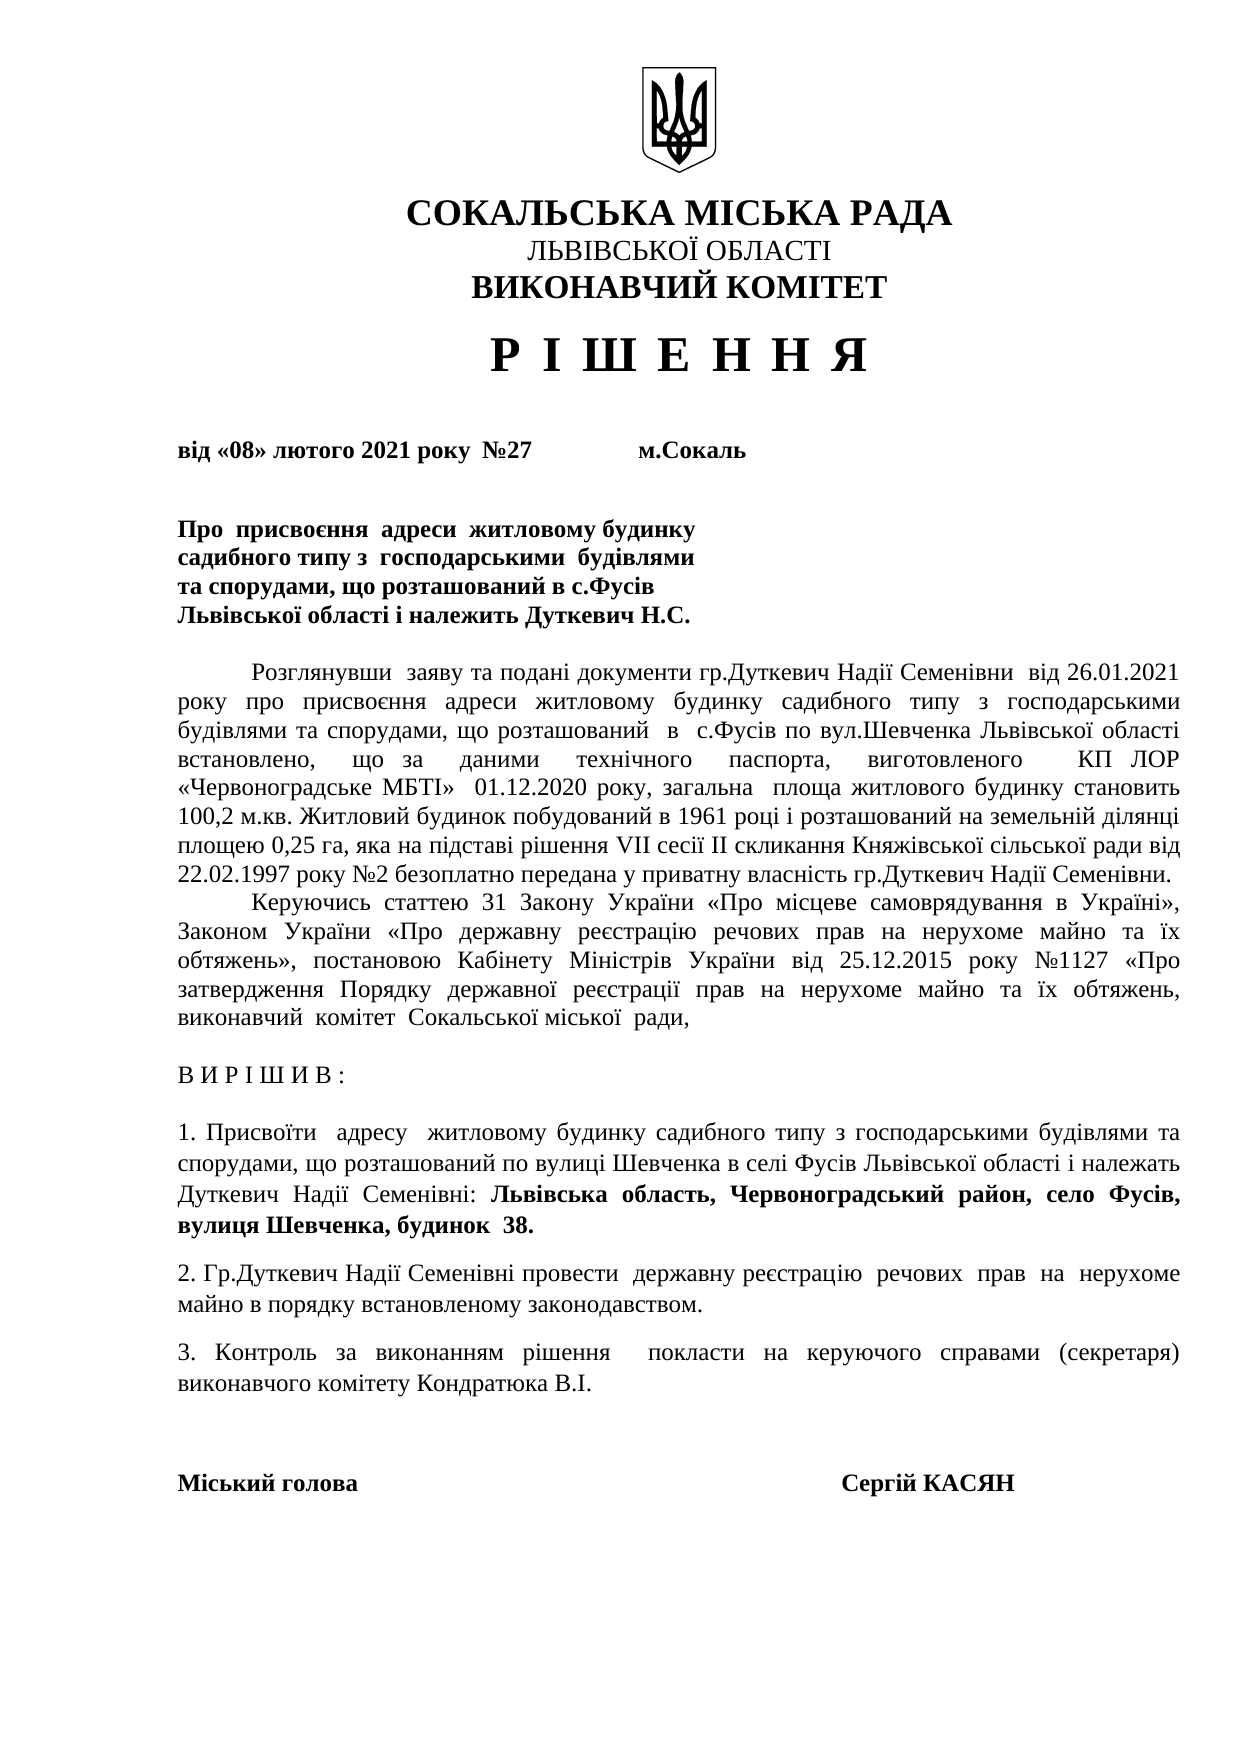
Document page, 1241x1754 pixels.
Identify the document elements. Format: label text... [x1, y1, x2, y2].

text Про присвоєння адреси житловому будинку [177, 514, 1181, 542]
text Розглянувши заяву та подані документи гр.Дуткевич Надії Семенівни від 26.01.2021 року про присвоєння адреси житловому будинку садибного типу з господарськими будівлями та спорудами, що розташований в с.Фусів по вул.Шевченка Львівської області встановлено, що за даними технічного паспорта, виготовленого КП ЛОР «Червоноградське МБТІ» 01.12.2020 року, загальна площа житлового будинку становить 100,2 м.кв. Житловий будинок побудований в 1961 році і розташований на земельній ділянці площею 0,25 га, яка на підставі рішення VІІ сесії ІІ скликання Княжівської сільської ради від 22.02.1997 року №2 безоплатно передана у приватну власність гр.Дуткевич Надії Семенівни. [177, 657, 1181, 887]
text Міський голова Сергій КАСЯН [177, 1468, 1181, 1497]
text 1. Присвоїти адресу житловому будинку садибного типу з господарськими будівлями та спорудами, що розташований по вулиці Шевченка в селі Фусів Львівської області і належать Дуткевич Надії Семенівні: Львівська область, Червоноградський район, село Фусів, вулиця Шевченка, будинок 38. [177, 1117, 1181, 1239]
text від «08» лютого 2021 року №27 м.Сокаль [177, 435, 1181, 464]
text Львівської області і належить Дуткевич Н.С. [177, 600, 1181, 629]
text 2. Гр.Дуткевич Надії Семенівні провести державну реєстрацiю речових прав на нерухоме майно в порядку встановленому законодавством. [177, 1258, 1181, 1318]
text В И Р І Ш И В : [177, 1060, 1181, 1089]
text Керуючись статтею 31 Закону України «Про місцеве самоврядування в Україні», Законом України «Про державну реєстрацiю речових прав на нерухоме майно та їх обтяжень», постановою Кабiнету Мiнiстрiв України від 25.12.2015 року №1127 «Про затвердження Порядку державної реєстрацiї прав на нерухоме майно та їх обтяжень, виконавчий комітет Сокальської міської ради, [177, 887, 1181, 1031]
text та спорудами, що розташований в с.Фусів [177, 571, 1181, 600]
text садибного типу з господарськими будівлями [177, 542, 1181, 571]
text 3. Контроль за виконанням рішення покласти на керуючого справами (секретаря) виконавчого комітету Кондратюка В.І. [177, 1337, 1181, 1397]
